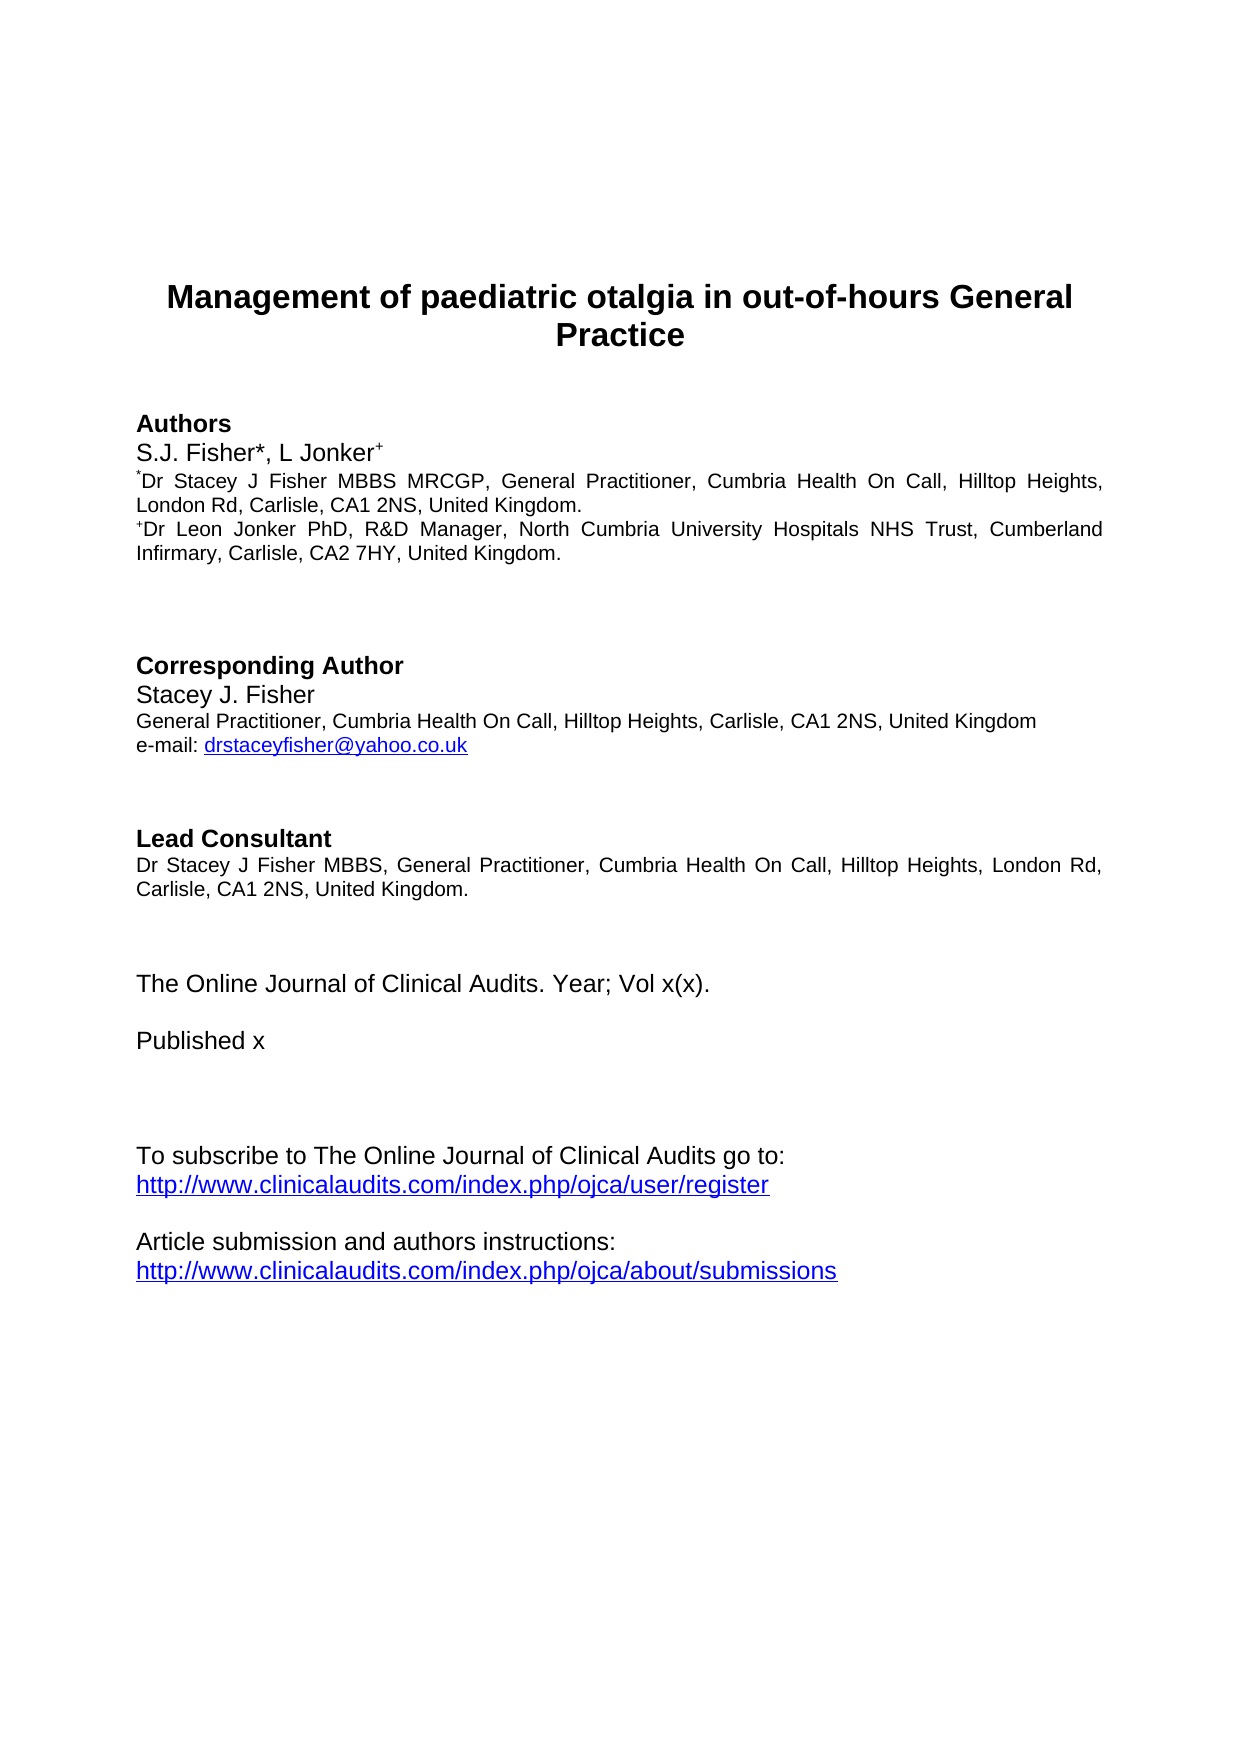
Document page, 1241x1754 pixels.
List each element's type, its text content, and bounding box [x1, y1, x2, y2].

text Published x [136, 1026, 1104, 1055]
text http://www.clinicalaudits.com/index.php/ojca/user/register [136, 1170, 1104, 1199]
text Authors [136, 409, 1104, 438]
text Stacey J. Fisher [136, 680, 1104, 709]
text Article submission and authors instructions: [136, 1227, 1104, 1256]
text e-mail: drstaceyfisher@yahoo.co.uk [136, 733, 1104, 757]
text +Dr Leon Jonker PhD, R&D Manager, North Cumbria University Hospitals NHS Trust, Cumberland Infirmary, Carlisle, CA2 7HY, United Kingdom. [136, 517, 1104, 565]
text The Online Journal of Clinical Audits. Year; Vol x(x). [136, 969, 1104, 997]
text , Health On Call, , [136, 709, 1104, 733]
text To subscribe to The Online Journal of Clinical Audits go to: [136, 1141, 1104, 1170]
text S.J. Fisher*, L Jonker+ [136, 438, 1104, 467]
text Dr Stacey J Fisher MBBS, General Practitioner, Cumbria Health On Call, Hilltop Heights, London Rd, Carlisle, CA1 2NS, United Kingdom. [136, 853, 1104, 901]
text Lead Consultant [136, 824, 1104, 853]
text http://www.clinicalaudits.com/index.php/ojca/about/submissions [136, 1256, 1104, 1285]
text *Dr Stacey J Fisher MBBS MRCGP, General Practitioner, Cumbria Health On Call, Hilltop Heights, London Rd, Carlisle, CA1 2NS, United Kingdom. [136, 467, 1104, 517]
text Management of paediatric otalgia in out-of-hours General Practice [136, 277, 1104, 354]
text Corresponding Author [136, 651, 1104, 680]
